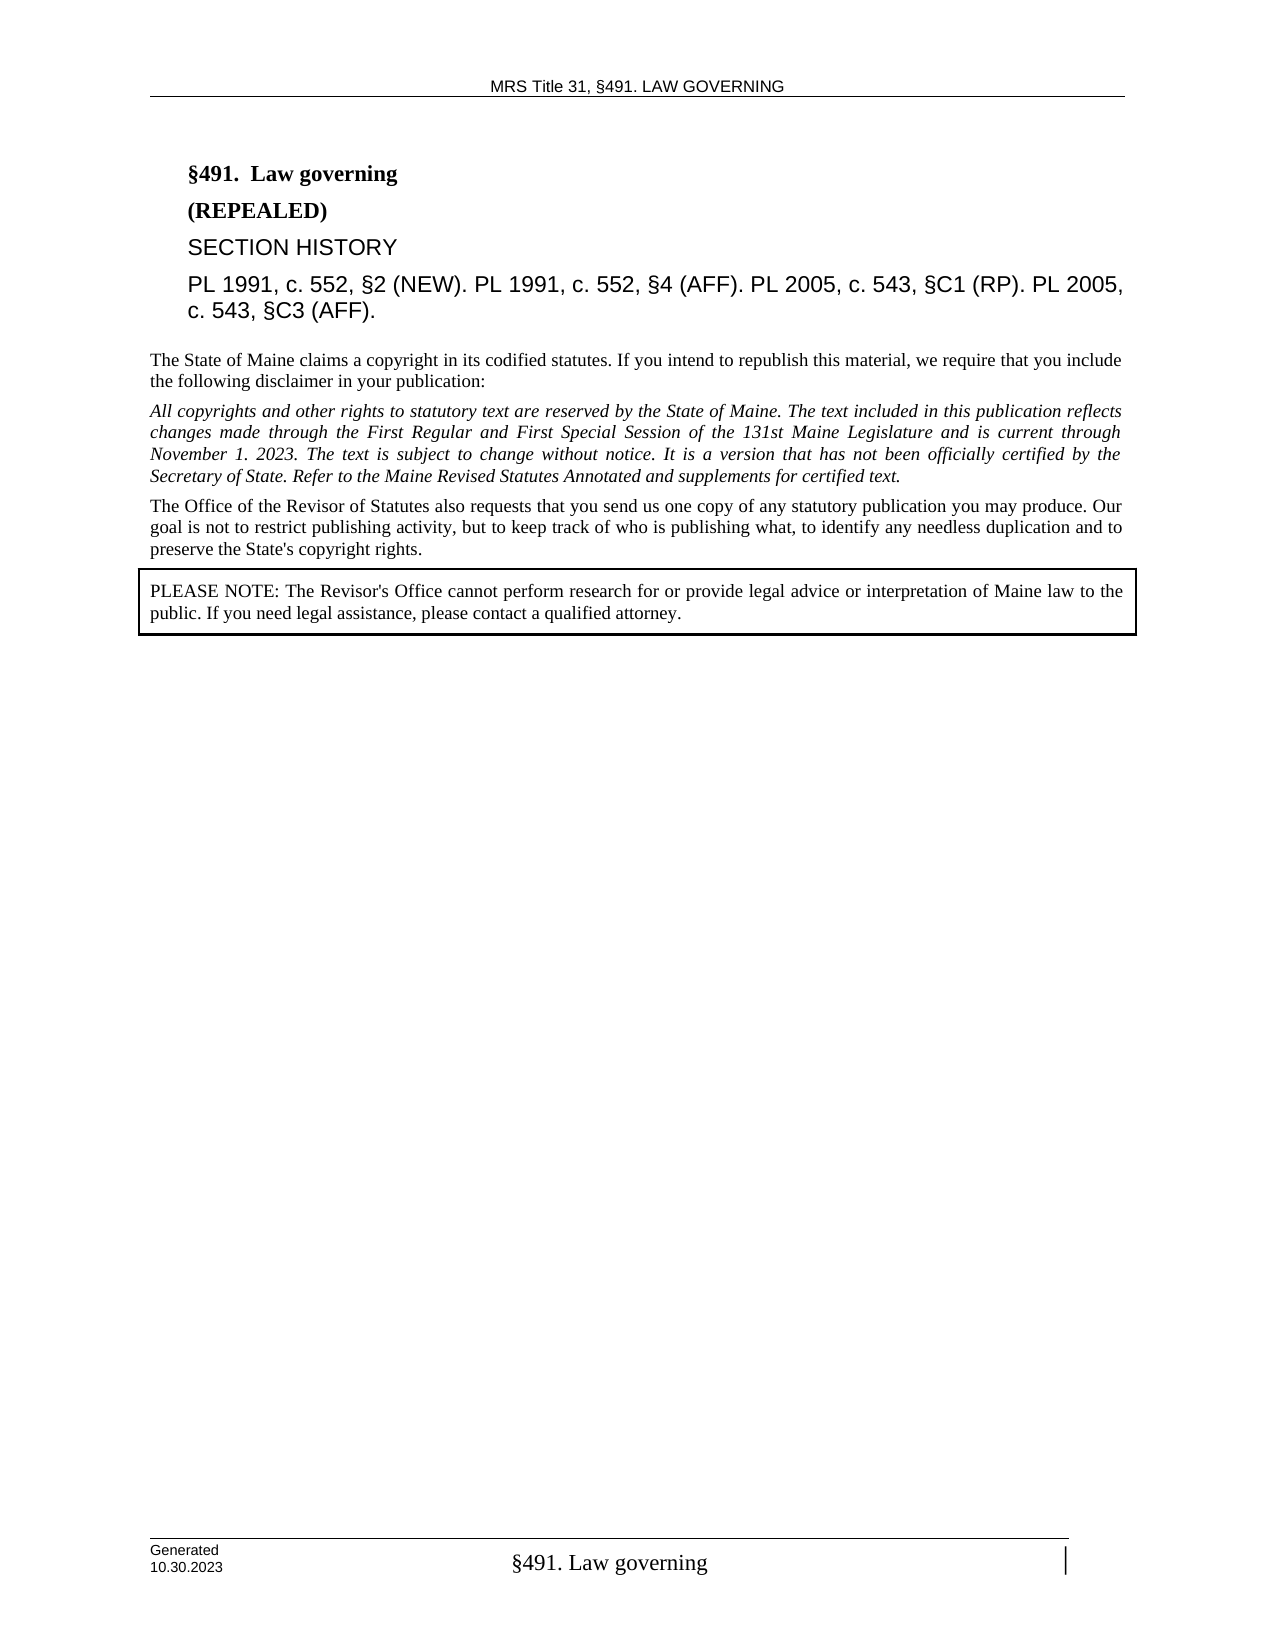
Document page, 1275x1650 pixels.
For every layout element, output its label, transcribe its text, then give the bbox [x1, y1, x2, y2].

text §491. Law governing [187, 160, 1125, 187]
text PLEASE NOTE: The Revisor's Office cannot perform research for or provide legal advice or interpretation of Maine law to the public. If you need legal assistance, please contact a qualified attorney. [140, 570, 1135, 633]
text All copyrights and other rights to statutory text are reserved by the State of Maine. The text included in this publication reflects changes made through the First Regular and First Special Session of the 131st Maine Legislature and is current through November 1. 2023 . The text is subject to change without notice. It is a version that has not been officially certified by the Secretary of State. Refer to the Maine Revised Statutes Annotated and supplements for certified text. [150, 400, 1125, 486]
text PL 1991, c. 552, §2 (NEW). PL 1991, c. 552, §4 (AFF). PL 2005, c. 543, §C1 (RP). PL 2005, c. 543, §C3 (AFF). [187, 271, 1125, 323]
text The State of Maine claims a copyright in its codified statutes. If you intend to republish this material, we require that you include the following disclaimer in your publication: [150, 348, 1125, 392]
text SECTION HISTORY [187, 234, 1125, 260]
text (REPEALED) [187, 197, 1125, 223]
text The Office of the Revisor of Statutes also requests that you send us one copy of any statutory publication you may produce. Our goal is not to restrict publishing activity, but to keep track of who is publishing what, to identify any needless duplication and to preserve the State's copyright rights. [150, 494, 1125, 559]
